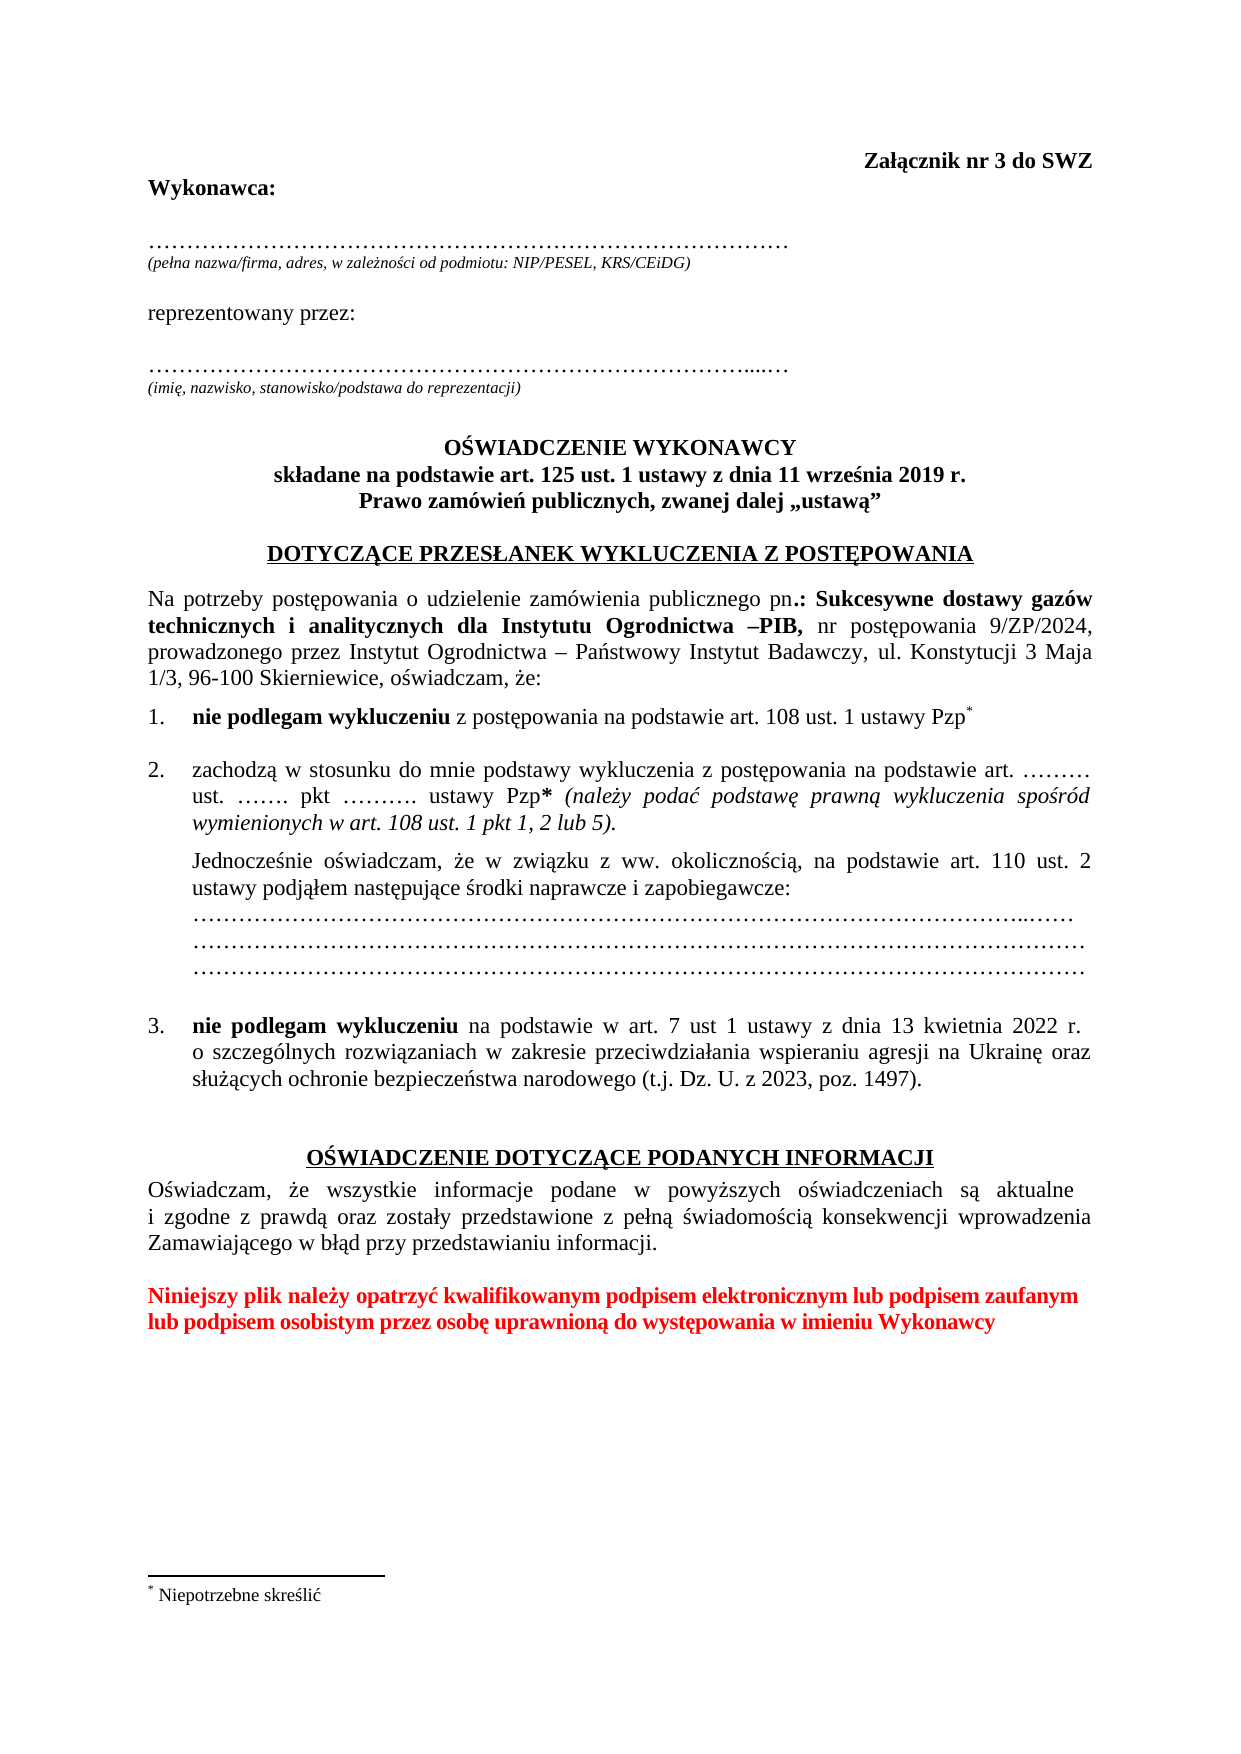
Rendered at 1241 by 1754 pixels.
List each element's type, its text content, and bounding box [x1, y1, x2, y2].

list ……………………………………………………………………………………………………… [192, 927, 1093, 953]
text Niniejszy plik należy opatrzyć kwalifikowanym podpisem elektronicznym lub podpisem zaufanym [148, 1282, 1093, 1308]
text Na potrzeby postępowania o udzielenie zamówienia publicznego pn.: Sukcesywne dostawy gazów technicznych i analitycznych dla Instytutu Ogrodnictwa –PIB, nr postępowania 9/ZP/2024, prowadzonego przez Instytut Ogrodnictwa – Państwowy Instytut Badawczy, ul. Konstytucji 3 Maja 1/3, 96-100 Skierniewice, oświadczam, że: [148, 585, 1093, 691]
list ………………………………………………………………………………………………..…… [192, 900, 1093, 927]
text reprezentowany przez: [148, 298, 1093, 325]
text Oświadczam, że wszystkie informacje podane w powyższych oświadczeniach są aktualne i zgodne z prawdą oraz zostały przedstawione z pełną świadomością konsekwencji wprowadzenia Zamawiającego w błąd przy przedstawianiu informacji. [148, 1176, 1093, 1255]
list nie podlegam wykluczeniu na podstawie w art. 7 ust 1 ustawy z dnia 13 kwietnia 2022 r. o szczególnych rozwiązaniach w zakresie przeciwdziałania wspieraniu agresji na Ukrainę oraz służących ochronie bezpieczeństwa narodowego (t.j. Dz. U. z 2023, poz. 1497). [148, 1012, 1093, 1091]
text ………………………………………………………………………… [148, 227, 1093, 253]
list nie podlegam wykluczeniu z postępowania na podstawie art. 108 ust. 1 ustawy Pzp [148, 703, 1093, 730]
text (imię, nazwisko, stanowisko/podstawa do reprezentacji) [148, 378, 1093, 397]
text lub podpisem osobistym przez osobę uprawnioną do występowania w imieniu Wykonawcy [148, 1308, 1093, 1334]
text DOTYCZĄCE PRZESŁANEK WYKLUCZENIA Z POSTĘPOWANIA [148, 540, 1093, 566]
text Załącznik nr 3 do SWZ [177, 148, 1093, 174]
list zachodzą w stosunku do mnie podstawy wykluczenia z postępowania na podstawie art. ……… ust. ……. pkt ………. ustawy Pzp* (należy podać podstawę prawną wykluczenia spośród wymienionych w art. 108 ust. 1 pkt 1, 2 lub 5). [148, 756, 1093, 835]
text Prawo zamówień publicznych, zwanej dalej „ustawą” [148, 487, 1093, 513]
text OŚWIADCZENIE WYKONAWCY [148, 434, 1093, 461]
text ……………………………………………………………………....… [148, 351, 1093, 378]
text składane na podstawie art. 125 ust. 1 ustawy z dnia 11 września 2019 r. [148, 461, 1093, 487]
text OŚWIADCZENIE DOTYCZĄCE PODANYCH INFORMACJI [148, 1144, 1093, 1170]
text (pełna nazwa/firma, adres, w zależności od podmiotu: NIP/PESEL, KRS/CEiDG) [148, 253, 1093, 272]
text Wykonawca: [148, 174, 1093, 200]
list Jednocześnie oświadczam, że w związku z ww. okolicznością, na podstawie art. 110 ust. 2 ustawy podjąłem następujące środki naprawcze i zapobiegawcze: [192, 848, 1093, 900]
list ……………………………………………………………………………………………………… [192, 953, 1093, 979]
